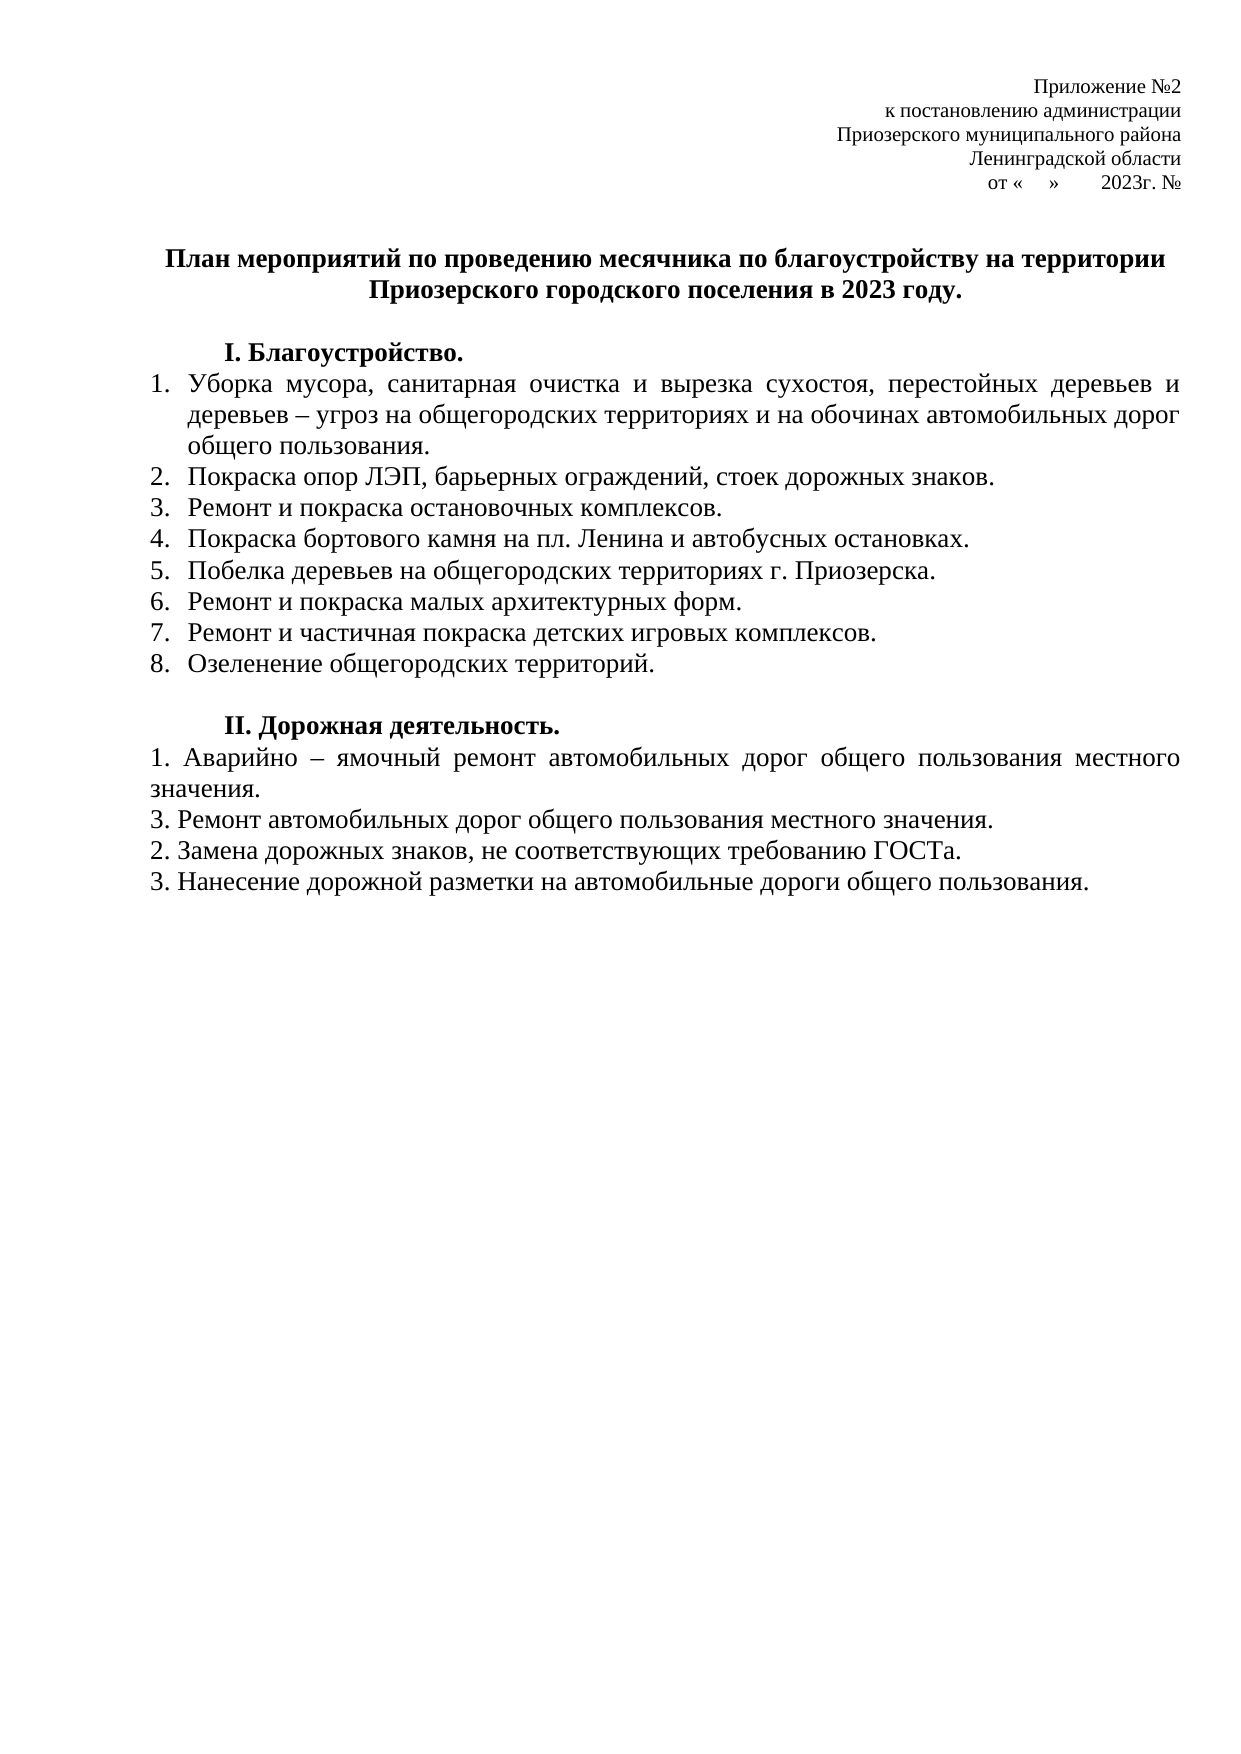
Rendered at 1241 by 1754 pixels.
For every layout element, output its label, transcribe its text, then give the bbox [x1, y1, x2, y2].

text от « » 2023г. № [187, 170, 1181, 194]
text Ленинградской области [187, 146, 1181, 170]
text План мероприятий по проведению месячника по благоустройству на территории Приозерского городского поселения в 2023 году. [150, 242, 1181, 304]
list Ремонт и покраска малых архитектурных форм. [150, 585, 1181, 616]
list Покраска опор ЛЭП, барьерных ограждений, стоек дорожных знаков. [150, 460, 1181, 491]
list Покраска бортового камня на пл. Ленина и автобусных остановках. [150, 523, 1181, 554]
list Ремонт и частичная покраска детских игровых комплексов. [150, 616, 1181, 647]
text II. Дорожная деятельность. [150, 709, 1181, 741]
text к постановлению администрации [187, 98, 1181, 122]
list Ремонт и покраска остановочных комплексов. [150, 491, 1181, 523]
list Уборка мусора, санитарная очистка и вырезка сухостоя, перестойных деревьев и деревьев – угроз на общегородских территориях и на обочинах автомобильных дорог общего пользования. [150, 367, 1181, 460]
text 2. Замена дорожных знаков, не соответствующих требованию ГОСТа. [150, 834, 1181, 865]
list Побелка деревьев на общегородских территориях г. Приозерска. [150, 554, 1181, 585]
text 3. Ремонт автомобильных дорог общего пользования местного значения. [150, 803, 1181, 834]
text I. Благоустройство. [150, 336, 1181, 367]
text 3. Нанесение дорожной разметки на автомобильные дороги общего пользования. [150, 865, 1178, 896]
list Озеленение общегородских территорий. [150, 647, 1181, 678]
text 1. Аварийно – ямочный ремонт автомобильных дорог общего пользования местного значения. [150, 741, 1181, 803]
text Приложение №2 [187, 74, 1181, 98]
text Приозерского муниципального района [187, 122, 1181, 146]
